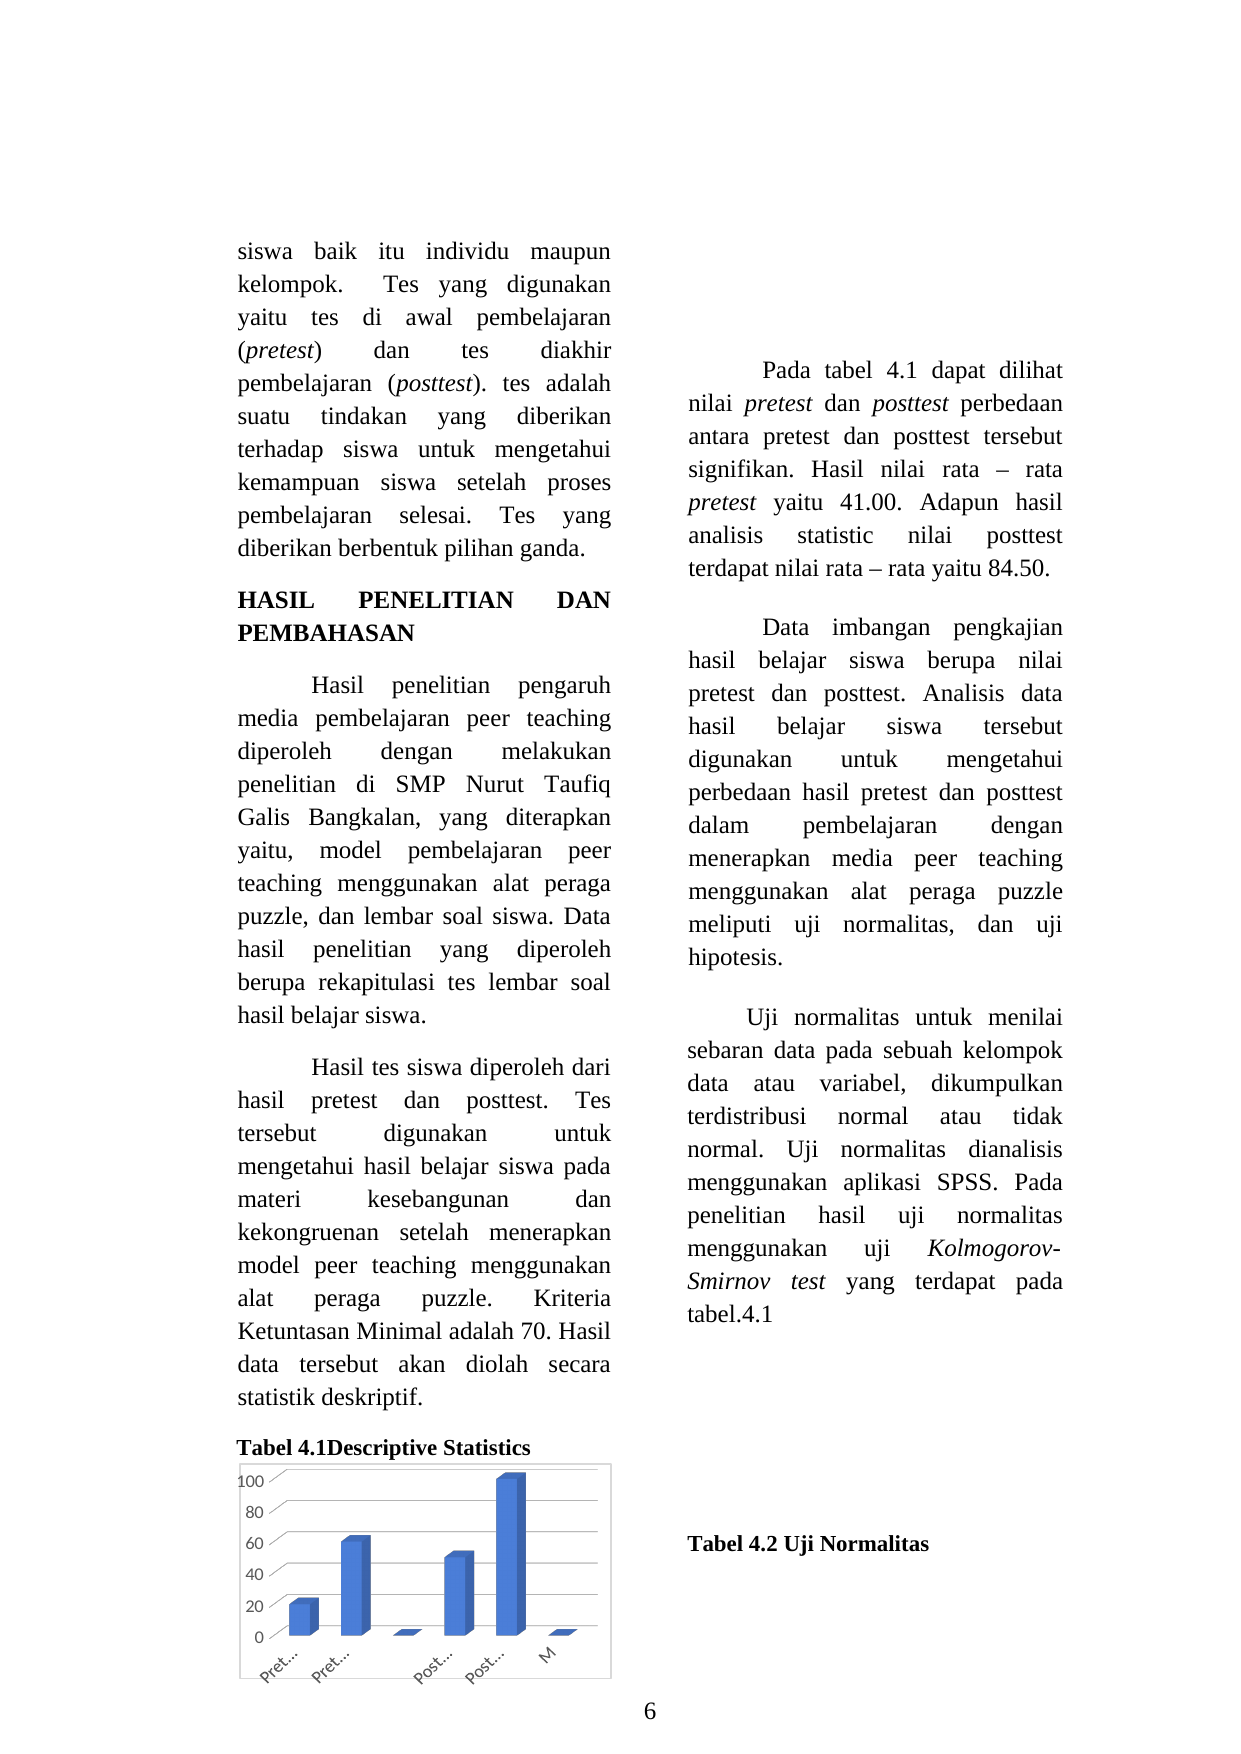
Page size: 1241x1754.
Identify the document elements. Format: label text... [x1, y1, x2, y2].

text HASIL PENELITIAN DAN PEMBAHASAN [237, 585, 611, 647]
text Tabel 4.1Descriptive Statistics [236, 1434, 611, 1460]
text Hasil tes siswa diperoleh dari hasil pretest dan posttest. Tes tersebut digunakan untuk mengetahui hasil belajar siswa pada materi kesebangunan dan kekongruenan setelah menerapkan model peer teaching menggunakan alat peraga puzzle. Kriteria Ketuntasan Minimal adalah 70. Hasil data tersebut akan diolah secara statistik deskriptif. [237, 1052, 611, 1411]
text Pada tabel 4.1 dapat dilihat nilai pretest dan posttest perbedaan antara pretest dan posttest tersebut signifikan. Hasil nilai rata – rata pretest yaitu 41.00. Adapun hasil analisis statistic nilai posttest terdapat nilai rata – rata yaitu 84.50. [688, 355, 1063, 582]
text Data imbangan pengkajian hasil belajar siswa berupa nilai pretest dan posttest. Analisis data hasil belajar siswa tersebut digunakan untuk mengetahui perbedaan hasil pretest dan posttest dalam pembelajaran dengan menerapkan media peer teaching menggunakan alat peraga puzzle meliputi uji normalitas, dan uji hipotesis. [688, 612, 1063, 971]
list Uji normalitas untuk menilai sebaran data pada sebuah kelompok data atau variabel, dikumpulkan terdistribusi normal atau tidak normal. Uji normalitas dianalisis menggunakan aplikasi SPSS. Pada penelitian hasil uji normalitas menggunakan uji Kolmogorov-Smirnov test yang terdapat pada tabel.4.1 [687, 1002, 1063, 1328]
text Tabel 4.2 Uji Normalitas [687, 1530, 1063, 1556]
text Hasil penelitian pengaruh media pembelajaran peer teaching diperoleh dengan melakukan penelitian di SMP Nurut Taufiq Galis Bangkalan, yang diterapkan yaitu, model pembelajaran peer teaching menggunakan alat peraga puzzle, dan lembar soal siswa. Data hasil penelitian yang diperoleh berupa rekapitulasi tes lembar soal hasil belajar siswa. [237, 670, 611, 1029]
